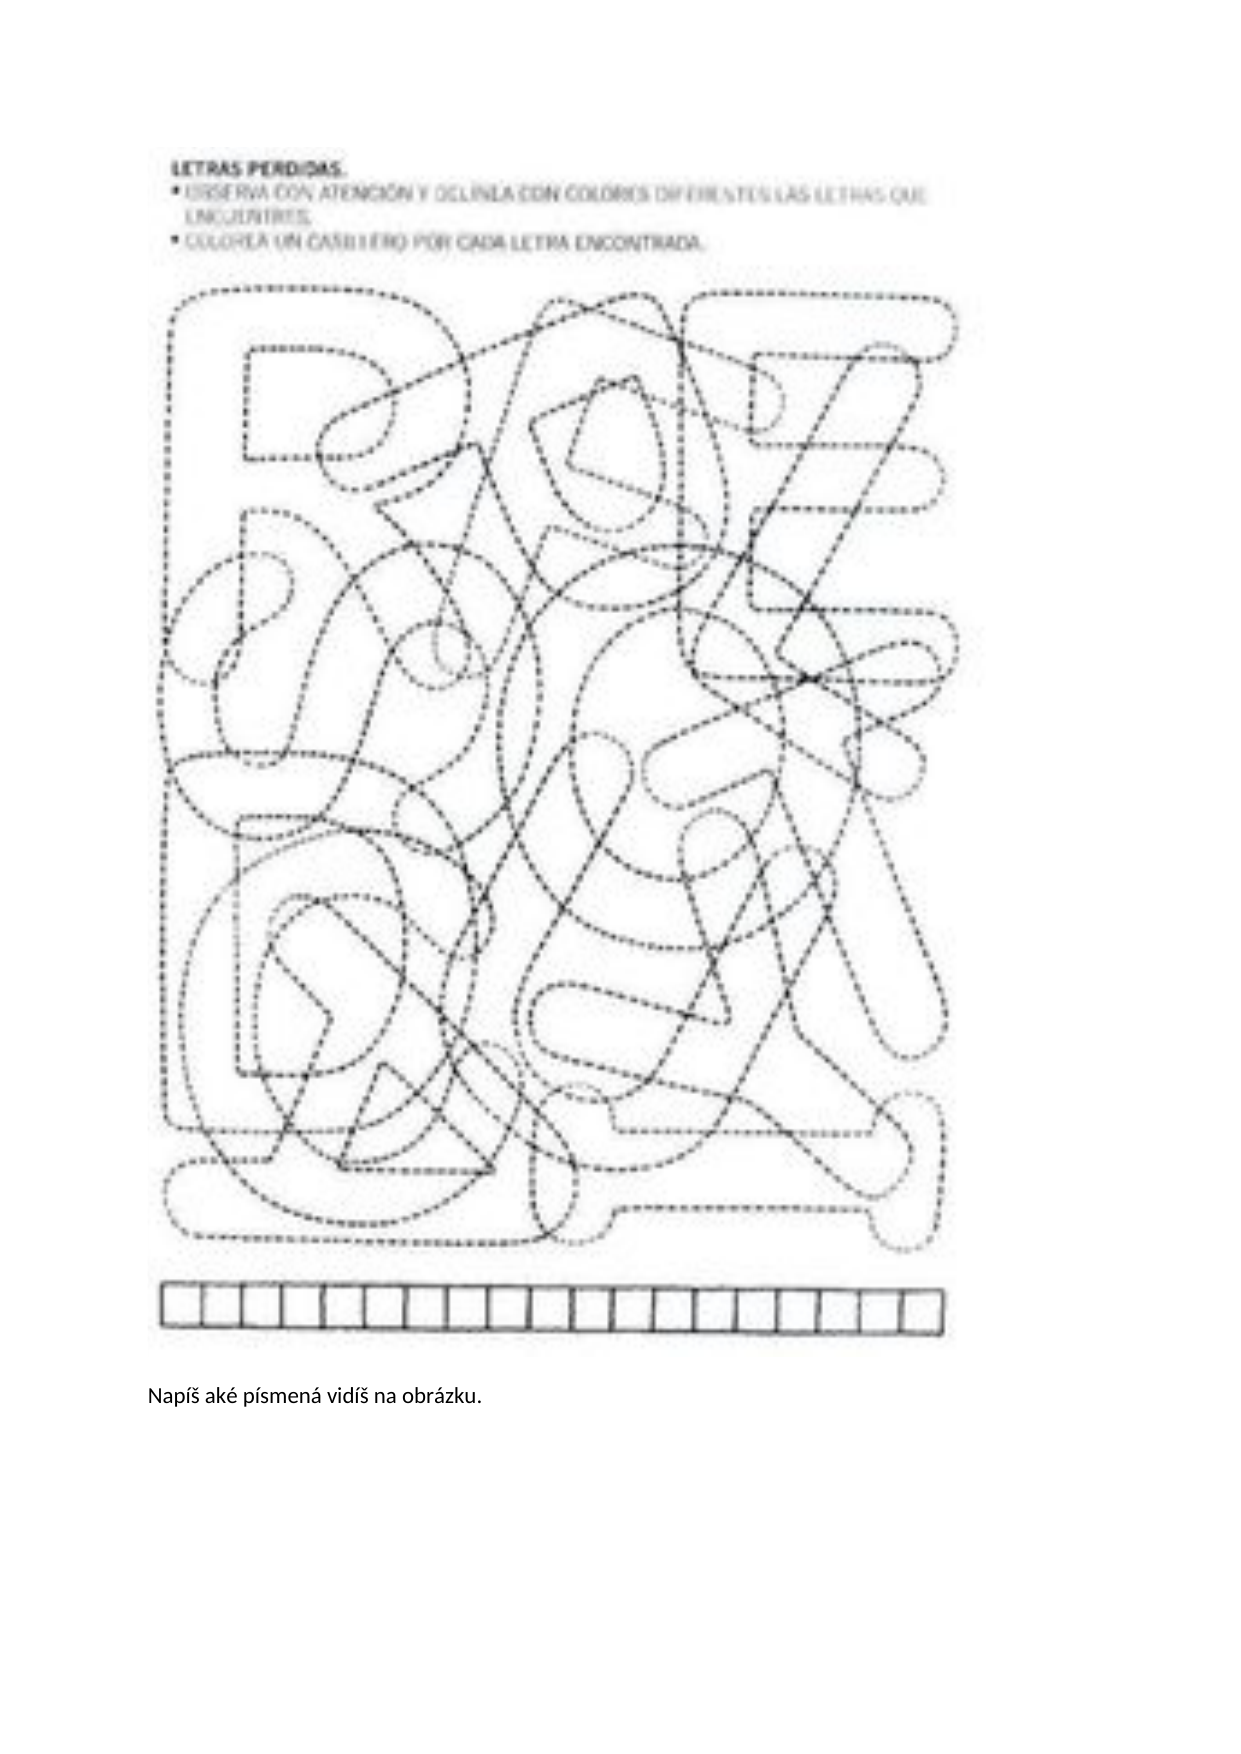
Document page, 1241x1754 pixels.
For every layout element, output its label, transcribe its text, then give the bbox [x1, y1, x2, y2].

text Napíš aké písmená vidíš na obrázku. [148, 1381, 1093, 1409]
picture [147, 147, 1000, 1357]
